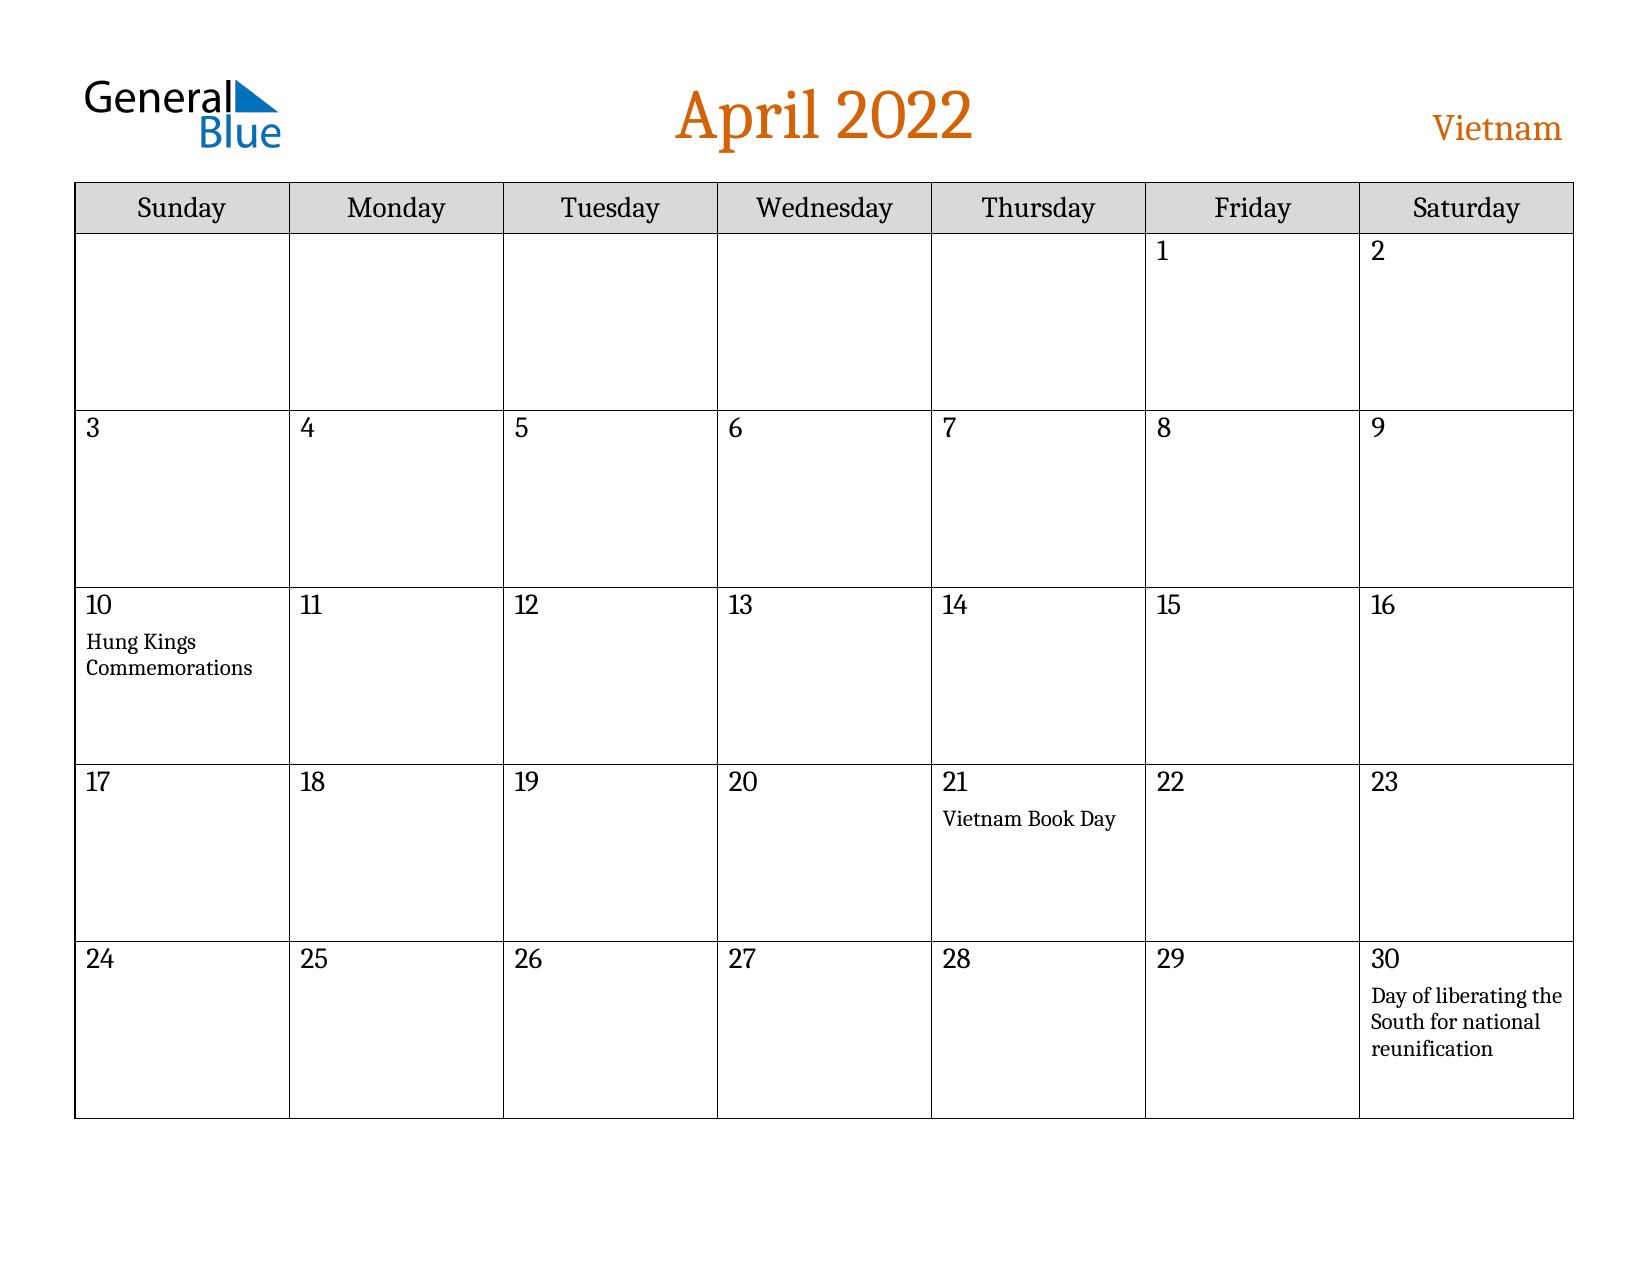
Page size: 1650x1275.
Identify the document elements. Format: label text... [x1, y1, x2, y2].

table_cell [76, 983, 289, 1118]
table_cell Friday [1146, 183, 1359, 233]
table_cell [718, 234, 931, 275]
table_cell [718, 806, 931, 941]
table_cell [504, 806, 717, 941]
table_cell 2 [1360, 234, 1573, 275]
table_cell 23 [1360, 765, 1573, 806]
table_cell 4 [290, 411, 503, 452]
table_cell [290, 629, 503, 764]
table_cell Hung Kings Commemorations [76, 629, 289, 764]
table_cell [76, 452, 289, 587]
table_cell 14 [932, 588, 1145, 629]
table_cell [718, 275, 931, 410]
table_cell 18 [290, 765, 503, 806]
table_cell [1360, 629, 1573, 764]
table_cell [290, 234, 503, 275]
table_cell [932, 629, 1145, 764]
table_cell 9 [1360, 411, 1573, 452]
table_cell [290, 983, 503, 1118]
table_cell Wednesday [718, 183, 931, 233]
table_cell 17 [76, 765, 289, 806]
table_cell Vietnam Book Day [932, 806, 1145, 941]
table_cell [76, 275, 289, 410]
table_cell [76, 234, 289, 275]
table_cell [932, 234, 1145, 275]
table_cell 15 [1146, 588, 1359, 629]
table_cell [1360, 275, 1573, 410]
table_cell [718, 983, 931, 1118]
table_cell Day of liberating the South for national reunification [1360, 983, 1573, 1118]
table_cell 21 [932, 765, 1145, 806]
table_cell 19 [504, 765, 717, 806]
table_cell 10 [76, 588, 289, 629]
table_header [75, 75, 503, 182]
table_cell [290, 275, 503, 410]
table_cell [504, 452, 717, 587]
table_cell [76, 806, 289, 941]
table_cell [290, 452, 503, 587]
table_cell [932, 983, 1145, 1118]
table_cell 25 [290, 942, 503, 983]
table_cell [1360, 452, 1573, 587]
table_cell 5 [504, 411, 717, 452]
table_cell [504, 983, 717, 1118]
table_header Vietnam [1146, 75, 1574, 182]
table_cell 26 [504, 942, 717, 983]
table_cell [504, 234, 717, 275]
table_header April 2022 [503, 75, 1146, 182]
table_cell [718, 452, 931, 587]
table_cell [1146, 806, 1359, 941]
table_cell 16 [1360, 588, 1573, 629]
table_cell Monday [290, 183, 503, 233]
table_cell 12 [504, 588, 717, 629]
table_cell 11 [290, 588, 503, 629]
table_cell Thursday [932, 183, 1145, 233]
table_cell 27 [718, 942, 931, 983]
table_cell [1146, 275, 1359, 410]
table_cell 13 [718, 588, 931, 629]
table_cell 7 [932, 411, 1145, 452]
table_cell [504, 629, 717, 764]
table_cell 20 [718, 765, 931, 806]
table_cell [1146, 629, 1359, 764]
picture [85, 80, 281, 148]
table_cell 8 [1146, 411, 1359, 452]
table_cell [1146, 983, 1359, 1118]
table_cell Sunday [76, 183, 289, 233]
table_cell [932, 452, 1145, 587]
table_cell Saturday [1360, 183, 1573, 233]
table_cell [290, 806, 503, 941]
table_cell 29 [1146, 942, 1359, 983]
table_cell 30 [1360, 942, 1573, 983]
table_cell [504, 275, 717, 410]
table_cell [1360, 806, 1573, 941]
table_cell 28 [932, 942, 1145, 983]
table_cell 24 [76, 942, 289, 983]
table_cell [718, 629, 931, 764]
table_cell Tuesday [504, 183, 717, 233]
table_cell 1 [1146, 234, 1359, 275]
table_cell [1146, 452, 1359, 587]
table_cell 3 [76, 411, 289, 452]
table_cell 22 [1146, 765, 1359, 806]
table_cell [932, 275, 1145, 410]
table_cell 6 [718, 411, 931, 452]
